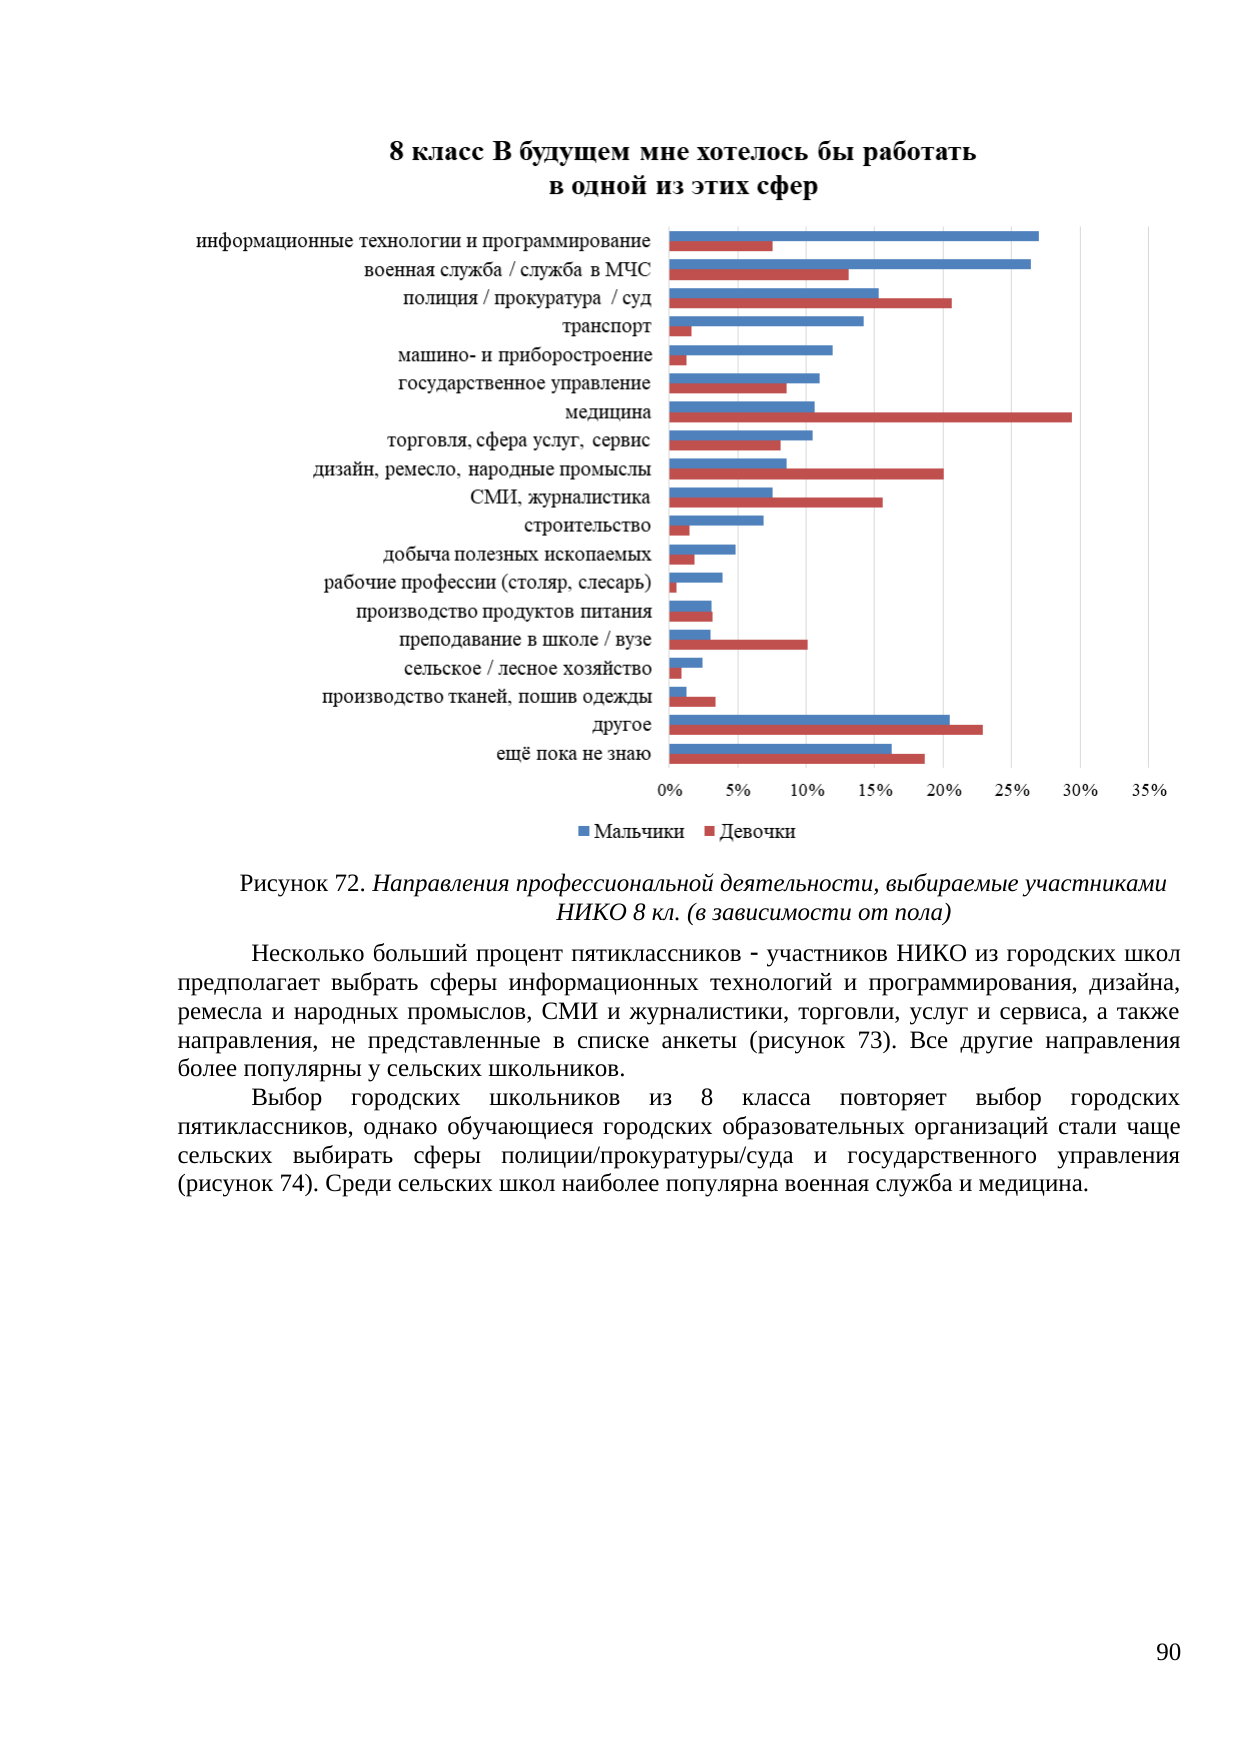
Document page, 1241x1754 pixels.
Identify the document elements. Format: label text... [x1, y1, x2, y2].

text Направления профессиональной деятельности, выбираемые участниками НИКО 8 кл. (в зависимости от пола) [288, 868, 1181, 926]
text Выбор городских школьников из 8 класса повторяет выбор городских пятиклассников, однако обучающиеся городских образовательных организаций стали чаще сельских выбирать сферы полиции/прокуратуры/суда и государственного управления (рисунок 74). Среди сельских школ наиболее популярна военная служба и медицина. [177, 1082, 1181, 1197]
text Несколько больший процент пятиклассников участников НИКО из городских школ предполагает выбрать сферы информационных технологий и программирования, дизайна, ремесла и народных промыслов, СМИ и журналистики, торговли, услуг и сервиса, а также направления, не представленные в списке анкеты (рисунок 73). Все другие направления более популярны у сельских школьников. [177, 938, 1181, 1082]
picture [177, 118, 1189, 861]
